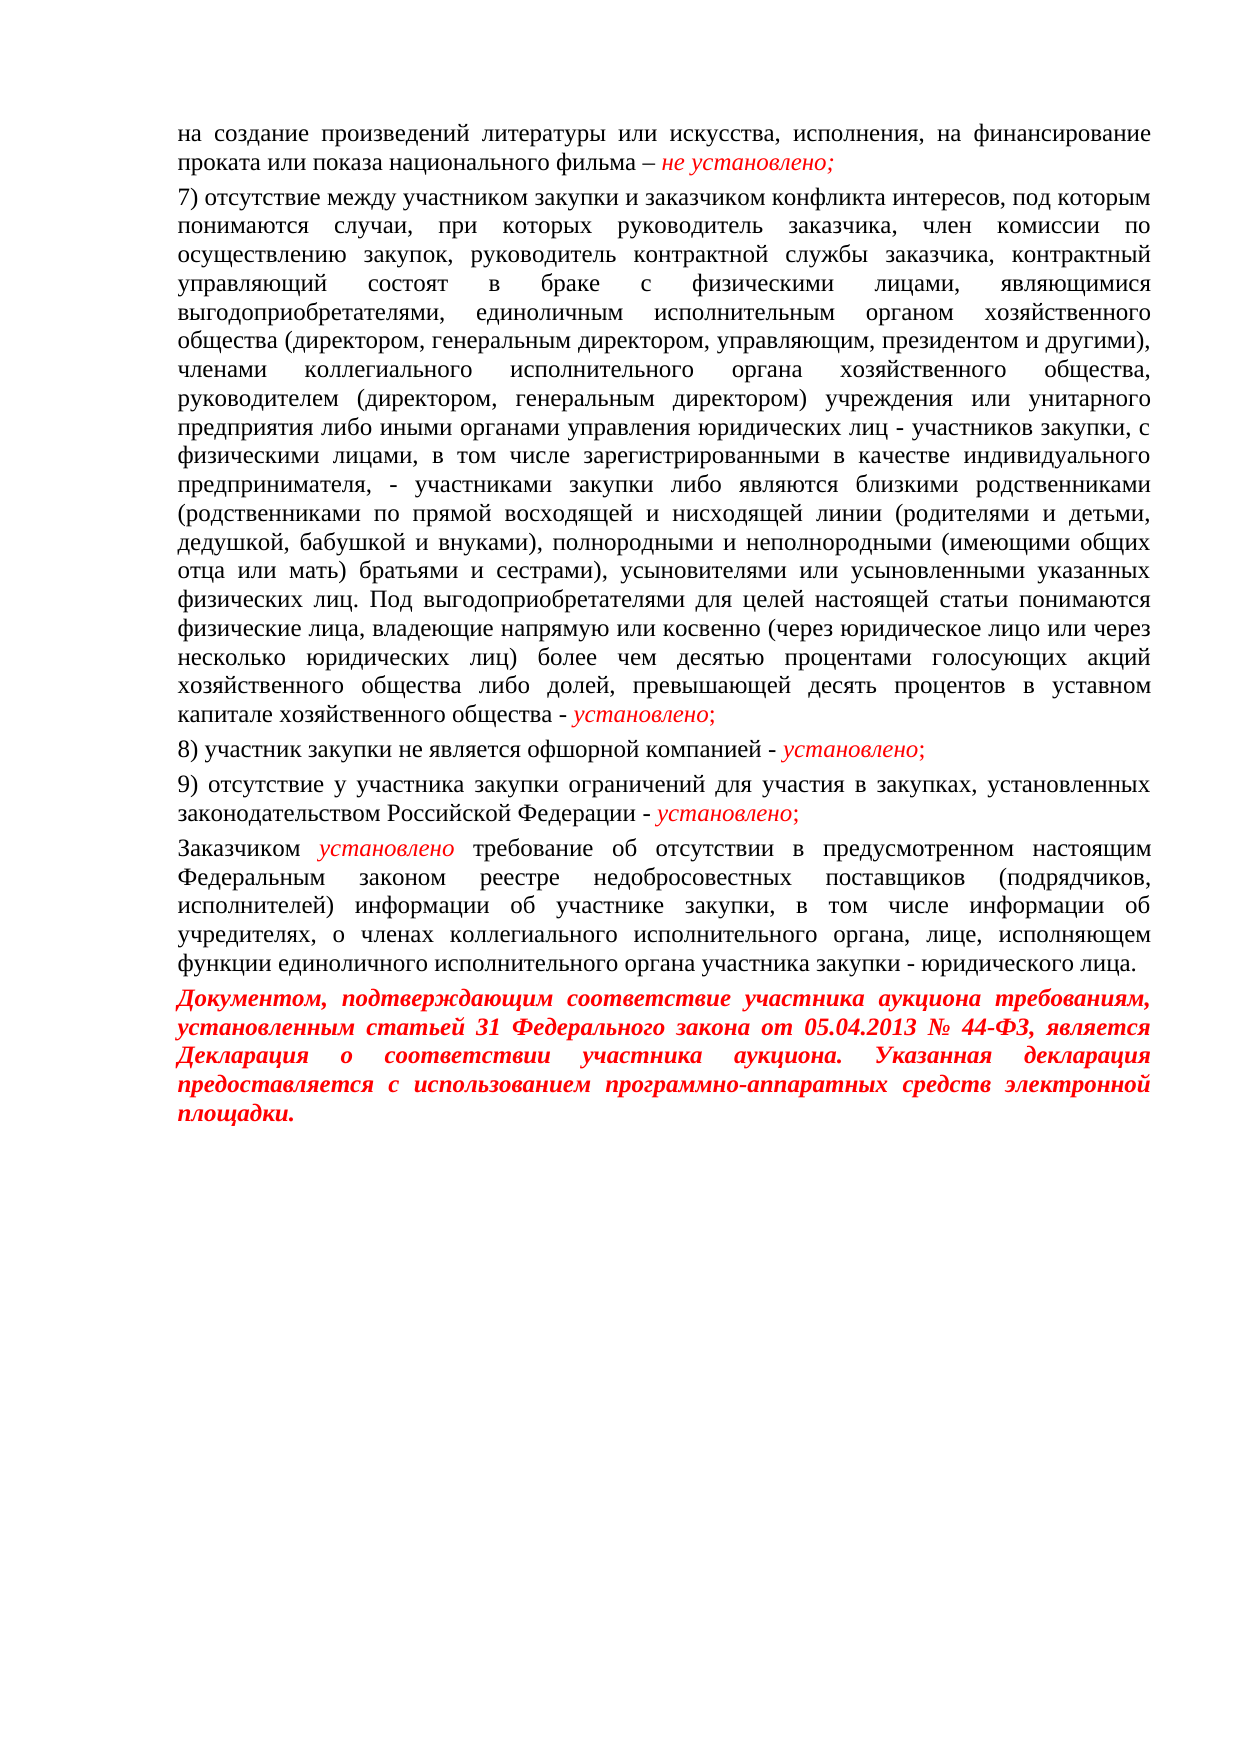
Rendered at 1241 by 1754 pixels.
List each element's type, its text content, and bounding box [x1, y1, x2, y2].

text 8) участник закупки не является офшорной компанией - установлено; [177, 734, 1152, 763]
text 9) отсутствие у участника закупки ограничений для участия в закупках, установленных законодательством Российской Федерации - установлено; [177, 769, 1152, 827]
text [177, 118, 1152, 176]
text Заказчиком установлено требование об отсутствии в предусмотренном настоящим Федеральным законом реестре недобросовестных поставщиков (подрядчиков, исполнителей) информации об участнике закупки, в том числе информации об учредителях, о членах коллегиального исполнительного органа, лице, исполняющем функции единоличного исполнительного органа участника закупки - юридического лица. [177, 833, 1152, 977]
text 7) отсутствие между участником закупки и заказчиком конфликта интересов, под которым понимаются случаи, при которых руководитель заказчика, член комиссии по осуществлению закупок, руководитель контрактной службы заказчика, контрактный управляющий состоят в браке с физическими лицами, являющимися выгодоприобретателями, единоличным исполнительным органом хозяйственного общества (директором, генеральным директором, управляющим, президентом и другими), членами коллегиального исполнительного органа хозяйственного общества, руководителем (директором, генеральным директором) учреждения или унитарного предприятия либо иными органами управления юридических лиц - участников закупки, с физическими лицами, в том числе зарегистрированными в качестве индивидуального предпринимателя, - участниками закупки либо являются близкими родственниками (родственниками по прямой восходящей и нисходящей линии (родителями и детьми, дедушкой, бабушкой и внуками), полнородными и неполнородными (имеющими общих отца или мать) братьями и сестрами), усыновителями или усыновленными указанных физических лиц. Под выгодоприобретателями для целей настоящей статьи понимаются физические лица, владеющие напрямую или косвенно (через юридическое лицо или через несколько юридических лиц) более чем десятью процентами голосующих акций хозяйственного общества либо долей, превышающей десять процентов в уставном капитале хозяйственного общества - установлено; [177, 182, 1152, 728]
text Документом, подтверждающим соответствие участника аукциона требованиям, установленным статьей 31 Федерального закона от 05.04.2013 № 44-ФЗ, является Декларация о соответствии участника аукциона. Указанная декларация предоставляется с использованием программно-аппаратных средств электронной площадки. [177, 983, 1152, 1127]
